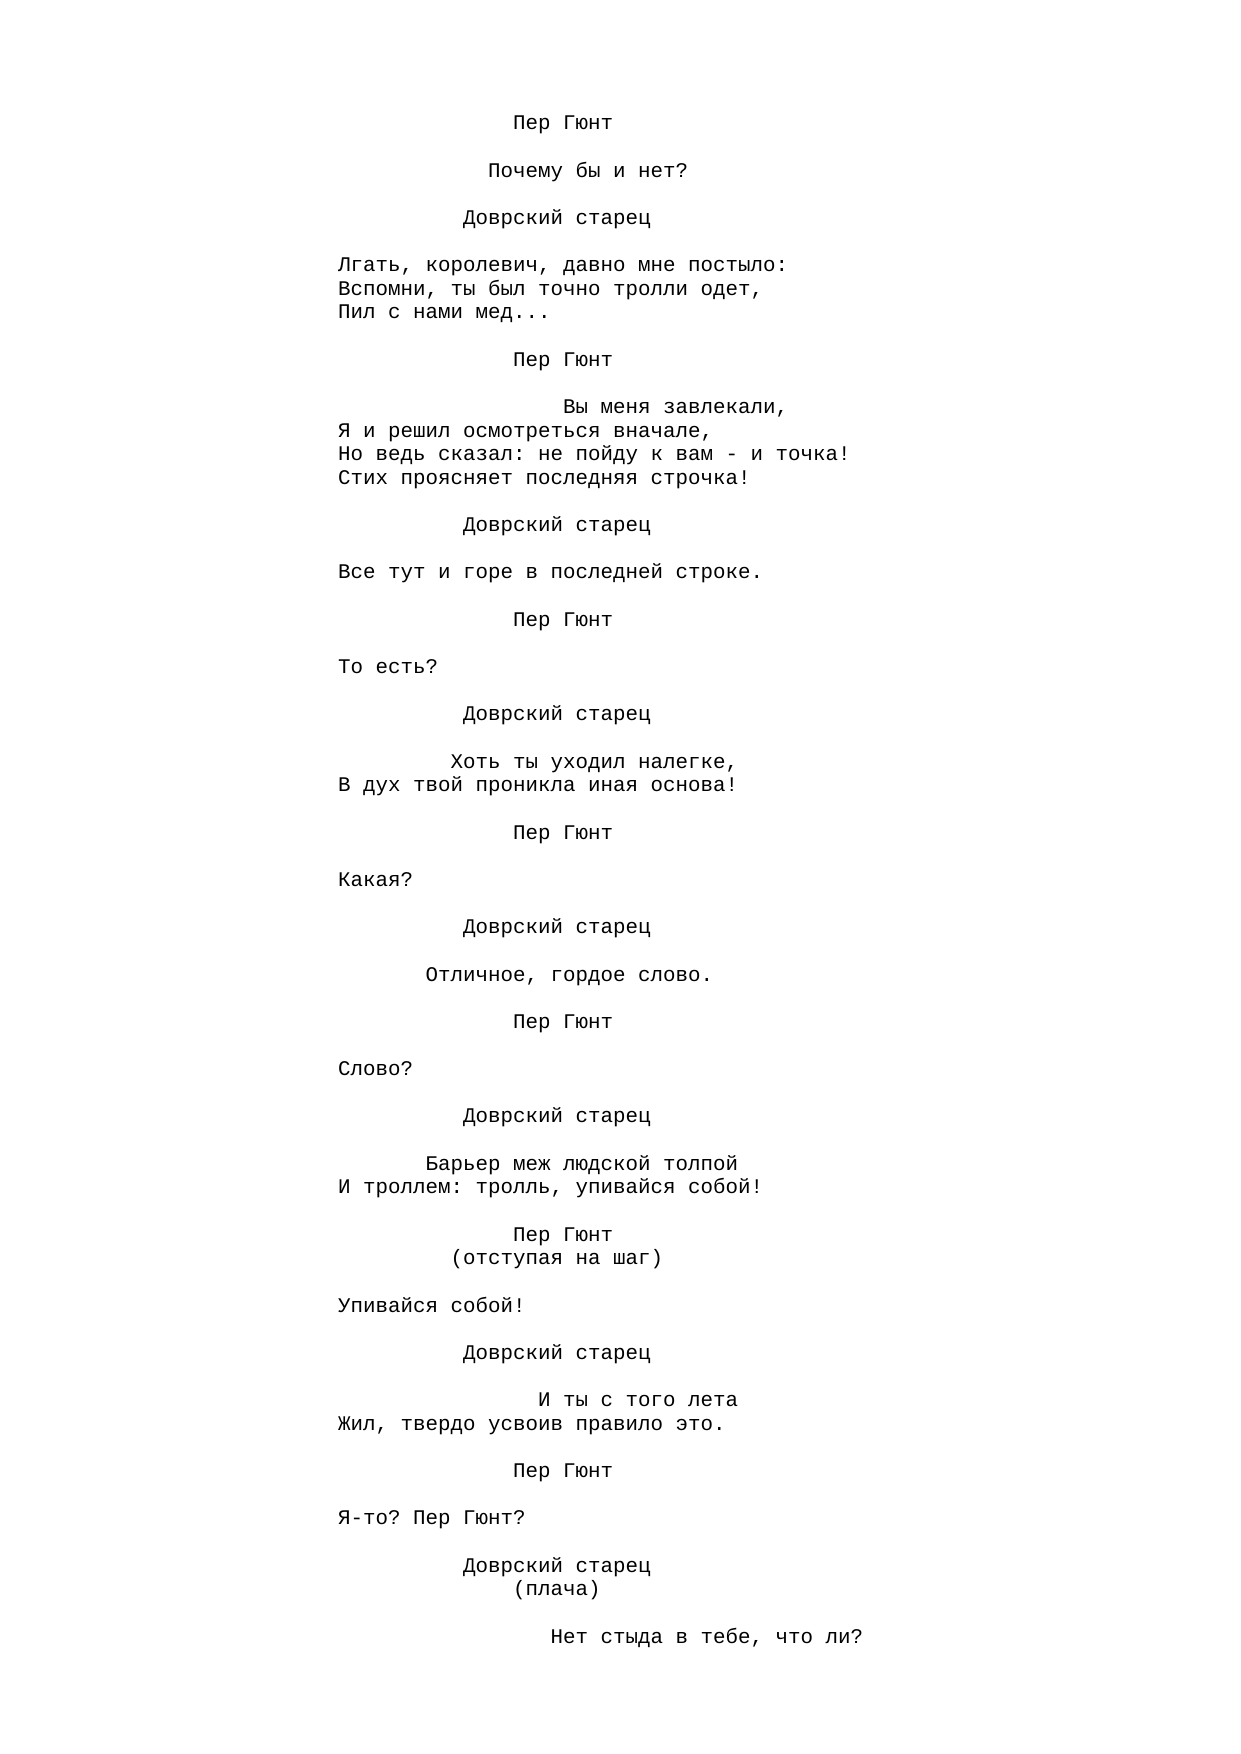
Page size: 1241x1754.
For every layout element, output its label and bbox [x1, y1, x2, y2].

text [100, 89, 1146, 1649]
